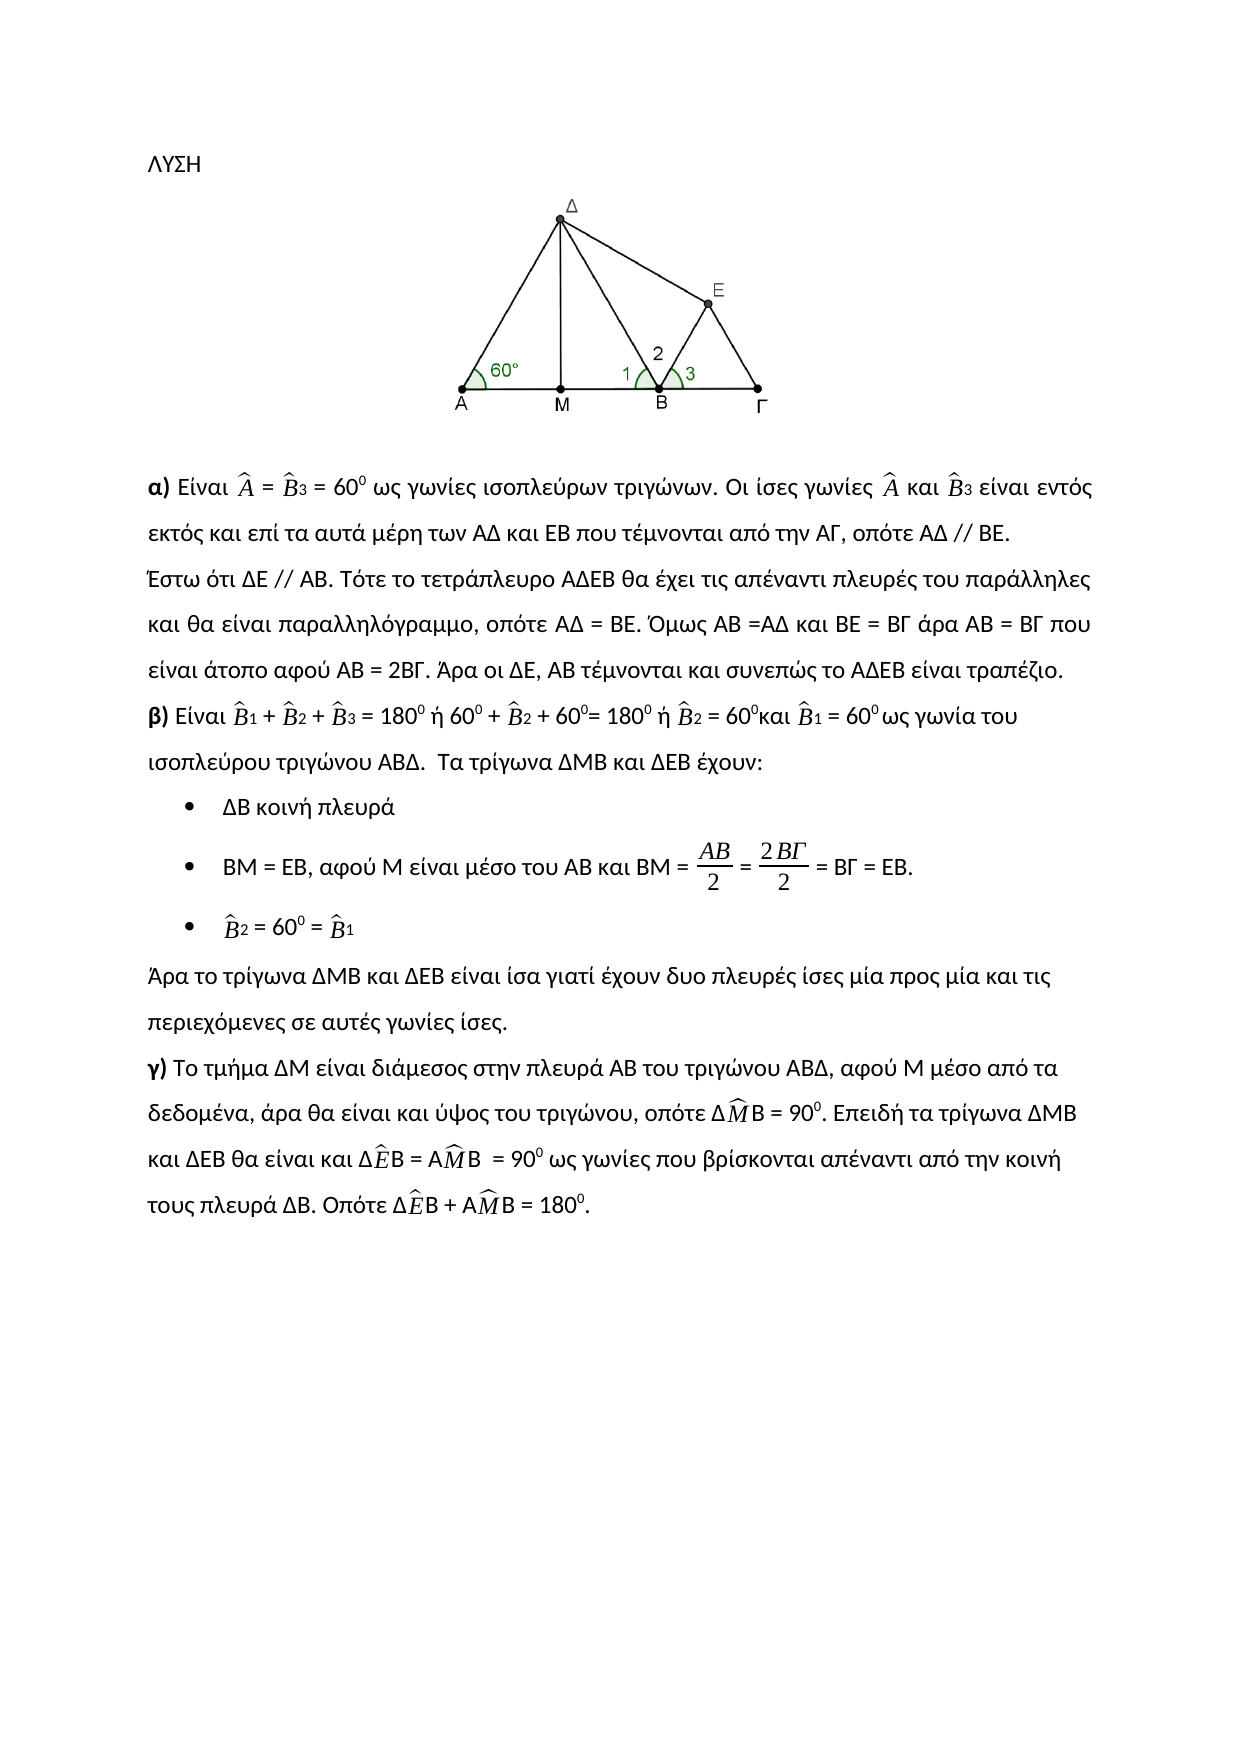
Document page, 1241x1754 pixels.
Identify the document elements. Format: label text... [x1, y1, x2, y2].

text α) Είναι = 3 = 600 ως γωνίες ισοπλεύρων τριγώνων. Οι ίσες γωνίες και 3 είναι εντός εκτός και επί τα αυτά μέρη των ΑΔ και ΕΒ που τέμνονται από την ΑΓ, οπότε ΑΔ // ΒΕ. [148, 471, 1092, 548]
text ΛΥΣΗ [148, 148, 1092, 178]
picture [406, 193, 834, 458]
text Άρα το τρίγωνα ΔΜΒ και ΔΕΒ είναι ίσα γιατί έχουν δυο πλευρές ίσες μία προς μία και τις περιεχόμενες σε αυτές γωνίες ίσες. [148, 960, 1092, 1036]
text γ) Το τμήμα ΔΜ είναι διάμεσος στην πλευρά ΑΒ του τριγώνου ΑΒΔ, αφού Μ μέσο από τα δεδομένα, άρα θα είναι και ύψος του τριγώνου, οπότε ΔΒ = 900. Επειδή τα τρίγωνα ΔΜΒ και ΔΕΒ θα είναι και ΔΒ = ΑΒ = 900 ως γωνίες που βρίσκονται απέναντι από την κοινή τους πλευρά ΔΒ. Οπότε ΔΒ + ΑΒ = 1800. [148, 1052, 1092, 1219]
list ΒΜ = ΕΒ, αφού Μ είναι μέσο του ΑΒ και ΒΜ = = = ΒΓ = ΕΒ. [185, 837, 1092, 896]
text β) Είναι 1 + 2 + 3 = 1800 ή 600 + 2 + 600= 1800 ή 2 = 600και 1 = 600 ως γωνία του ισοπλεύρου τριγώνου ΑΒΔ. Τα τρίγωνα ΔΜΒ και ΔΕΒ έχουν: [148, 700, 1092, 776]
text Έστω ότι ΔΕ // ΑΒ. Τότε το τετράπλευρο ΑΔΕΒ θα έχει τις απέναντι πλευρές του παράλληλες και θα είναι παραλληλόγραμμο, οπότε AΔ = BE. Όμως ΑΒ =ΑΔ και ΒΕ = ΒΓ άρα ΑΒ = ΒΓ που είναι άτοπο αφού ΑΒ = 2ΒΓ. Άρα οι ΔΕ, ΑΒ τέμνονται και συνεπώς το ΑΔΕΒ είναι τραπέζιο. [148, 563, 1092, 685]
list ΔΒ κοινή πλευρά [185, 792, 1092, 822]
list 2 = 600 = 1 [185, 911, 1092, 945]
